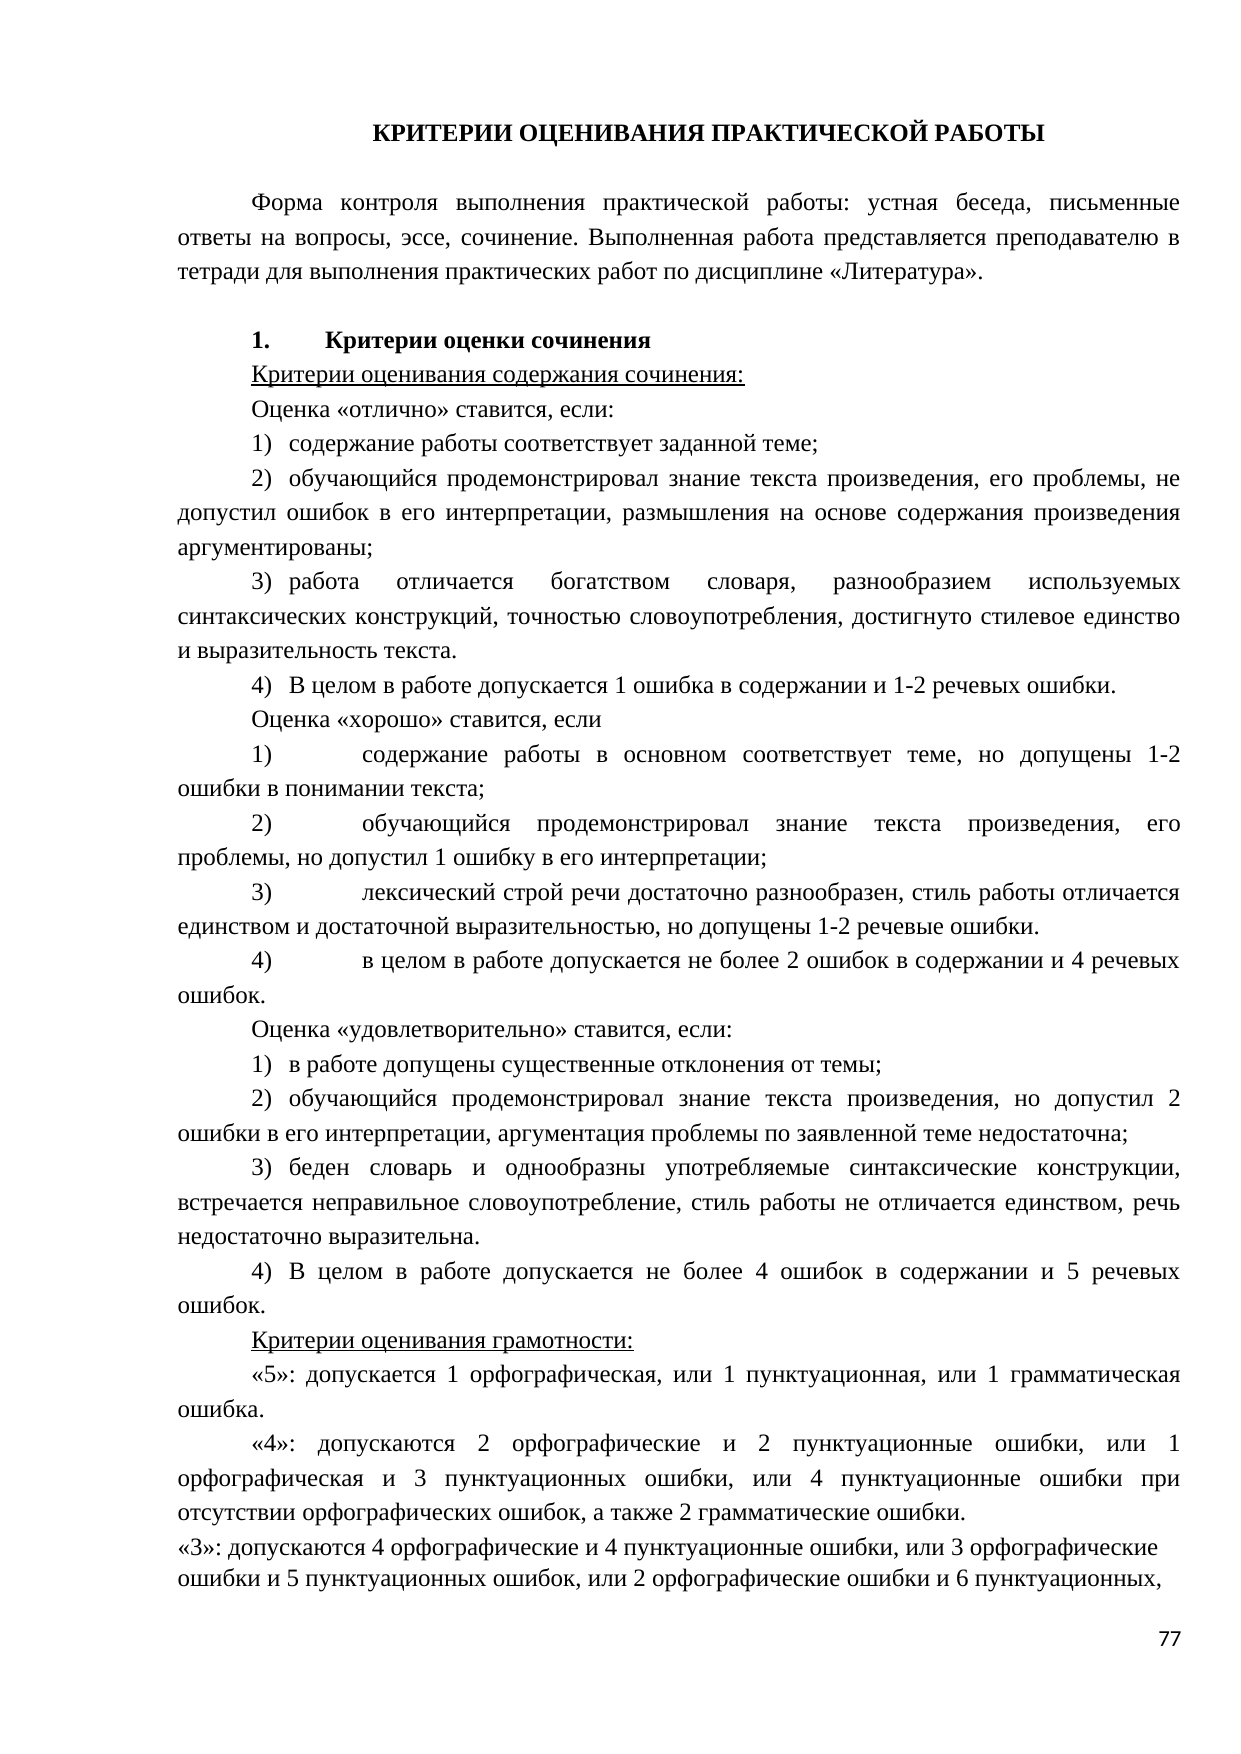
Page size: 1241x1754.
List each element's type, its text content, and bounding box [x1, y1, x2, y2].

text Критерии оценивания грамотности: [177, 1325, 1181, 1354]
text КРИТЕРИИ ОЦЕНИВАНИЯ ПРАКТИЧЕСКОЙ РАБОТЫ [177, 118, 1181, 147]
list Критерии оценки сочинения [177, 325, 1181, 354]
list содержание работы соответствует заданной теме; [177, 428, 1181, 457]
list обучающийся продемонстрировал знание текста произведения, его проблемы, не допустил ошибок в его интерпретации, размышления на основе содержания произведения аргументированы; [177, 463, 1181, 561]
list беден словарь и однообразны употребляемые синтаксические конструкции, встречается неправильное словоупотребление, стиль работы не отличается единством, речь недостаточно выразительна. [177, 1152, 1181, 1250]
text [177, 1532, 1181, 1592]
list обучающийся продемонстрировал знание текста произведения, его проблемы, но допустил 1 ошибку в его интерпретации; [177, 808, 1181, 871]
list в целом в работе допускается не более 2 ошибок в содержании и 4 речевых ошибок. [177, 946, 1181, 1009]
text Критерии оценивания содержания сочинения: [177, 359, 1181, 388]
list в работе допущены существенные отклонения от темы; [177, 1049, 1181, 1078]
text Оценка «отлично» ставится, если: [177, 394, 1181, 423]
text «5»: допускается 1 орфографическая, или 1 пунктуационная, или 1 грамматическая ошибка. [177, 1359, 1181, 1423]
text Форма контроля выполнения практической работы: устная беседа, письменные ответы на вопросы, эссе, сочинение. Выполненная работа представляется преподавателю в тетради для выполнения практических работ по дисциплине «Литература». [177, 187, 1181, 285]
list обучающийся продемонстрировал знание текста произведения, но допустил 2 ошибки в его интерпретации, аргументация проблемы по заявленной теме недостаточна; [177, 1083, 1181, 1147]
text «4»: допускаются 2 орфографические и 2 пунктуационные ошибки, или 1 орфографическая и 3 пунктуационных ошибки, или 4 пунктуационные ошибки при отсутствии орфографических ошибок, а также 2 грамматические ошибки. [177, 1428, 1181, 1526]
list В целом в работе допускается 1 ошибка в содержании и 1-2 речевых ошибки. [177, 670, 1181, 698]
list лексический строй речи достаточно разнообразен, стиль работы отличается единством и достаточной выразительностью, но допущены 1-2 речевые ошибки. [177, 877, 1181, 940]
text Оценка «удовлетворительно» ставится, если: [177, 1014, 1181, 1043]
list работа отличается богатством словаря, разнообразием используемых синтаксических конструкций, точностью словоупотребления, достигнуто стилевое единство и выразительность текста. [177, 566, 1181, 664]
text Оценка «хорошо» ставится, если [177, 704, 1181, 733]
list содержание работы в основном соответствует теме, но допущены 1-2 ошибки в понимании текста; [177, 739, 1181, 802]
list В целом в работе допускается не более 4 ошибок в содержании и 5 речевых ошибок. [177, 1256, 1181, 1319]
